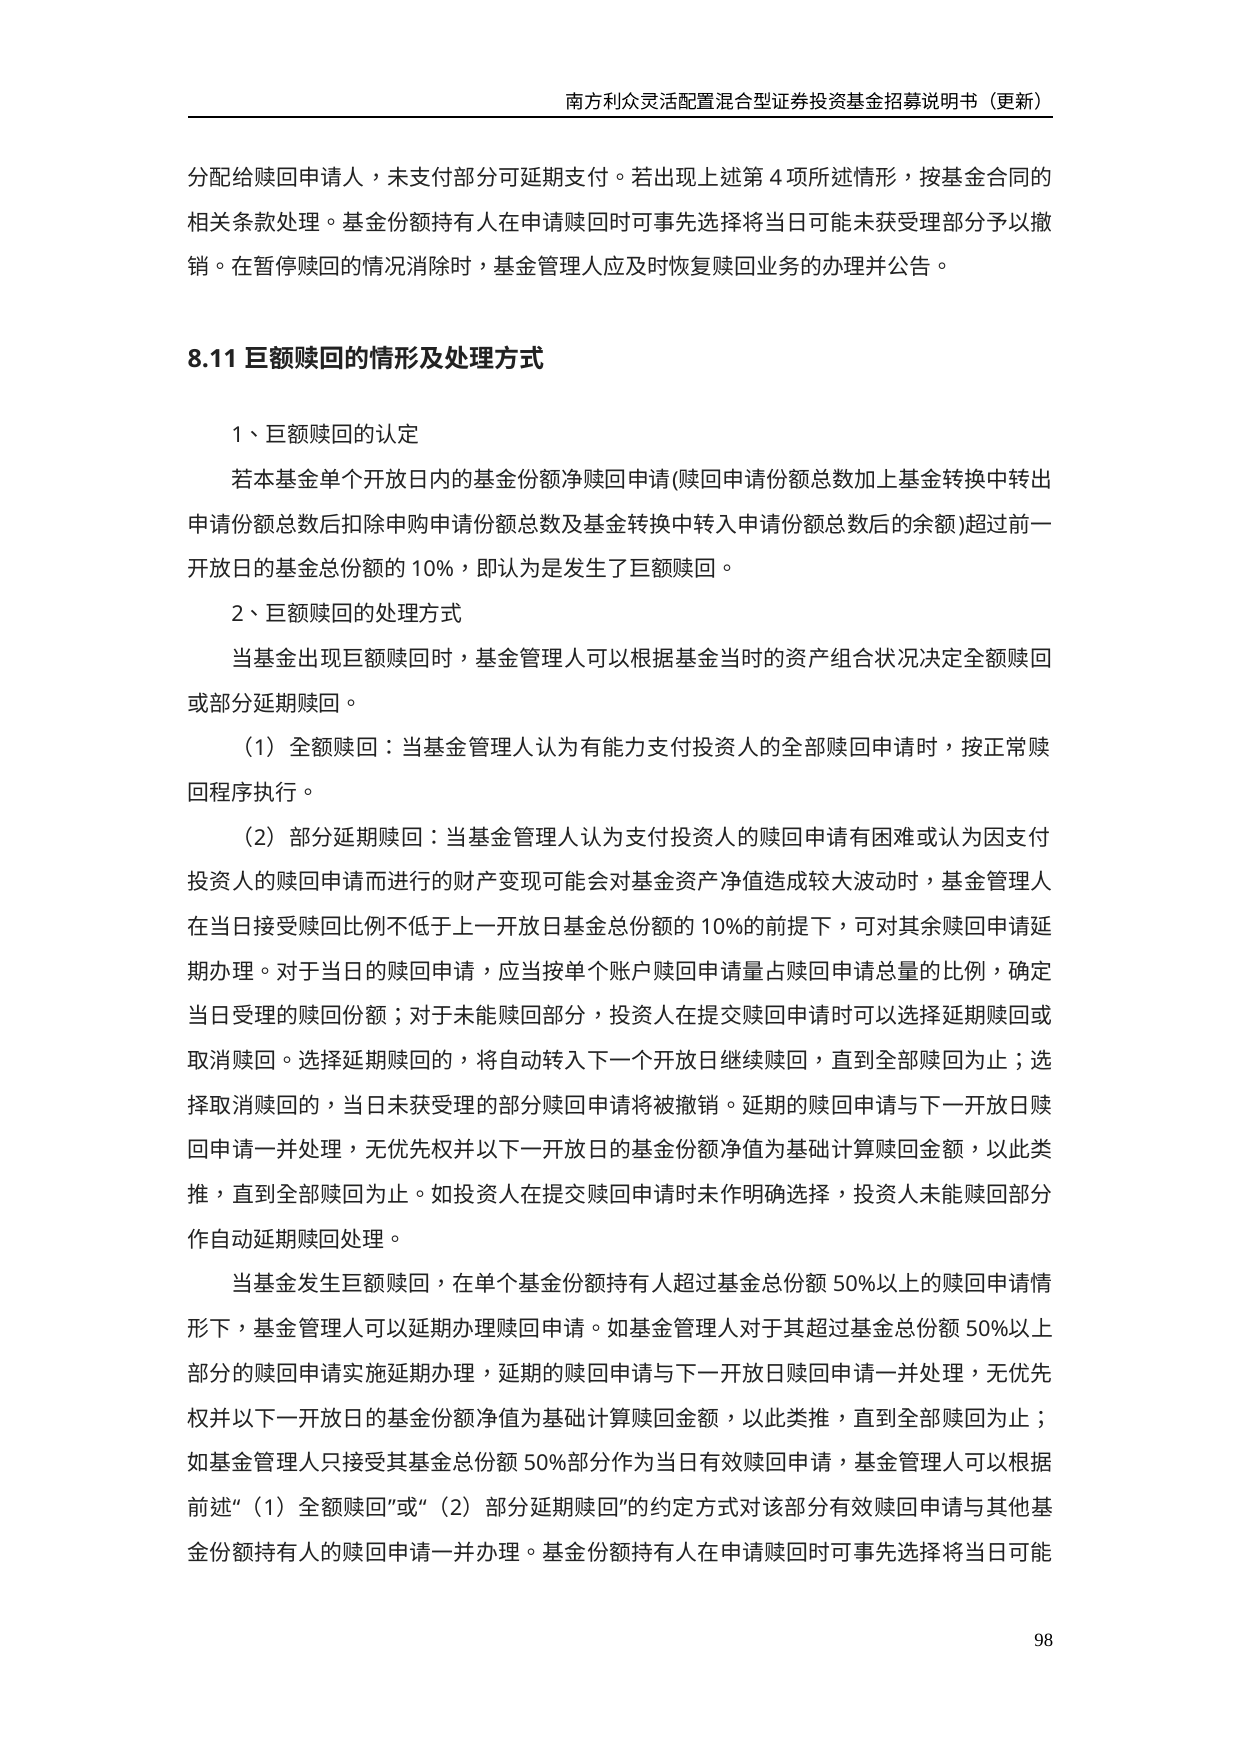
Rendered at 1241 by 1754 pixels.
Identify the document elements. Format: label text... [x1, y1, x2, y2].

text 若本基金单个开放日内的基金份额净赎回申请(赎回申请份额总数加上基金转换中转出申请份额总数后扣除申购申请份额总数及基金转换中转入申请份额总数后的余额)超过前一开放日的基金总份额的10%，即认为是发生了巨额赎回。 [187, 464, 1053, 583]
text 2、巨额赎回的处理方式 [187, 598, 1053, 628]
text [187, 162, 1053, 281]
text 8.11 巨额赎回的情形及处理方式 [187, 325, 1053, 390]
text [187, 1268, 1053, 1566]
text 当基金出现巨额赎回时，基金管理人可以根据基金当时的资产组合状况决定全额赎回或部分延期赎回。 [187, 643, 1053, 717]
text 1、巨额赎回的认定 [187, 419, 1053, 449]
text （2）部分延期赎回：当基金管理人认为支付投资人的赎回申请有困难或认为因支付投资人的赎回申请而进行的财产变现可能会对基金资产净值造成较大波动时，基金管理人在当日接受赎回比例不低于上一开放日基金总份额的10%的前提下，可对其余赎回申请延期办理。对于当日的赎回申请，应当按单个账户赎回申请量占赎回申请总量的比例，确定当日受理的赎回份额；对于未能赎回部分，投资人在提交赎回申请时可以选择延期赎回或取消赎回。选择延期赎回的，将自动转入下一个开放日继续赎回，直到全部赎回为止；选择取消赎回的，当日未获受理的部分赎回申请将被撤销。延期的赎回申请与下一开放日赎回申请一并处理，无优先权并以下一开放日的基金份额净值为基础计算赎回金额，以此类推，直到全部赎回为止。如投资人在提交赎回申请时未作明确选择，投资人未能赎回部分作自动延期赎回处理。 [187, 822, 1053, 1253]
text （1）全额赎回：当基金管理人认为有能力支付投资人的全部赎回申请时，按正常赎回程序执行。 [187, 732, 1053, 807]
